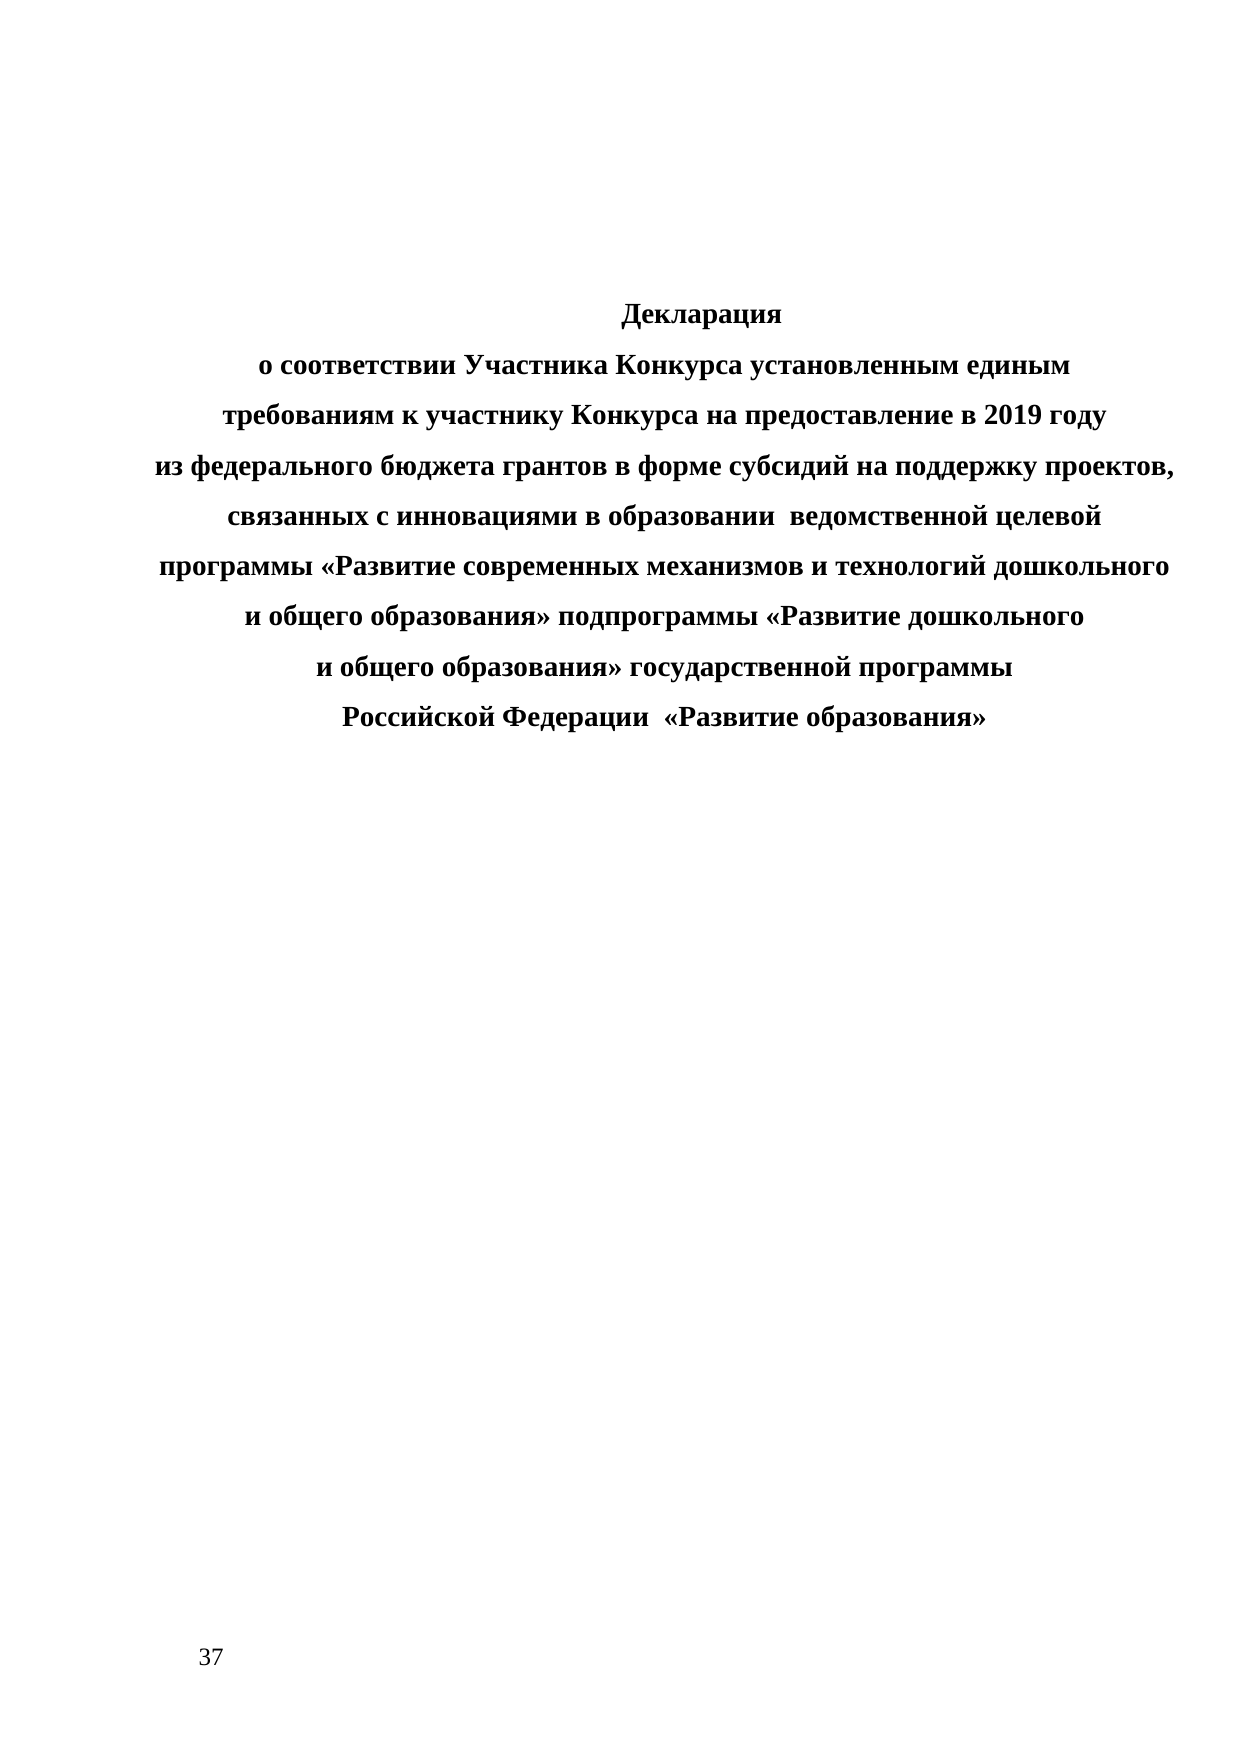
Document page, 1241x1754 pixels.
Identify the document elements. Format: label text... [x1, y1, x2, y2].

text из федерального бюджета грантов в форме субсидий на поддержку проектов, связанных с инновациями в образовании ведомственной целевой программы «Развитие современных механизмов и технологий дошкольного и общего образования» подпрограммы «Развитие дошкольного [148, 448, 1181, 632]
text о соответствии Участника Конкурса установленным единым [148, 347, 1181, 381]
text Декларация [148, 297, 1181, 330]
text Российской Федерации «Развитие образования» [148, 699, 1181, 733]
text требованиям к участнику Конкурса на предоставление в 2019 году [148, 397, 1181, 431]
text 37 [148, 1642, 1181, 1671]
text и общего образования» государственной программы [148, 649, 1181, 682]
